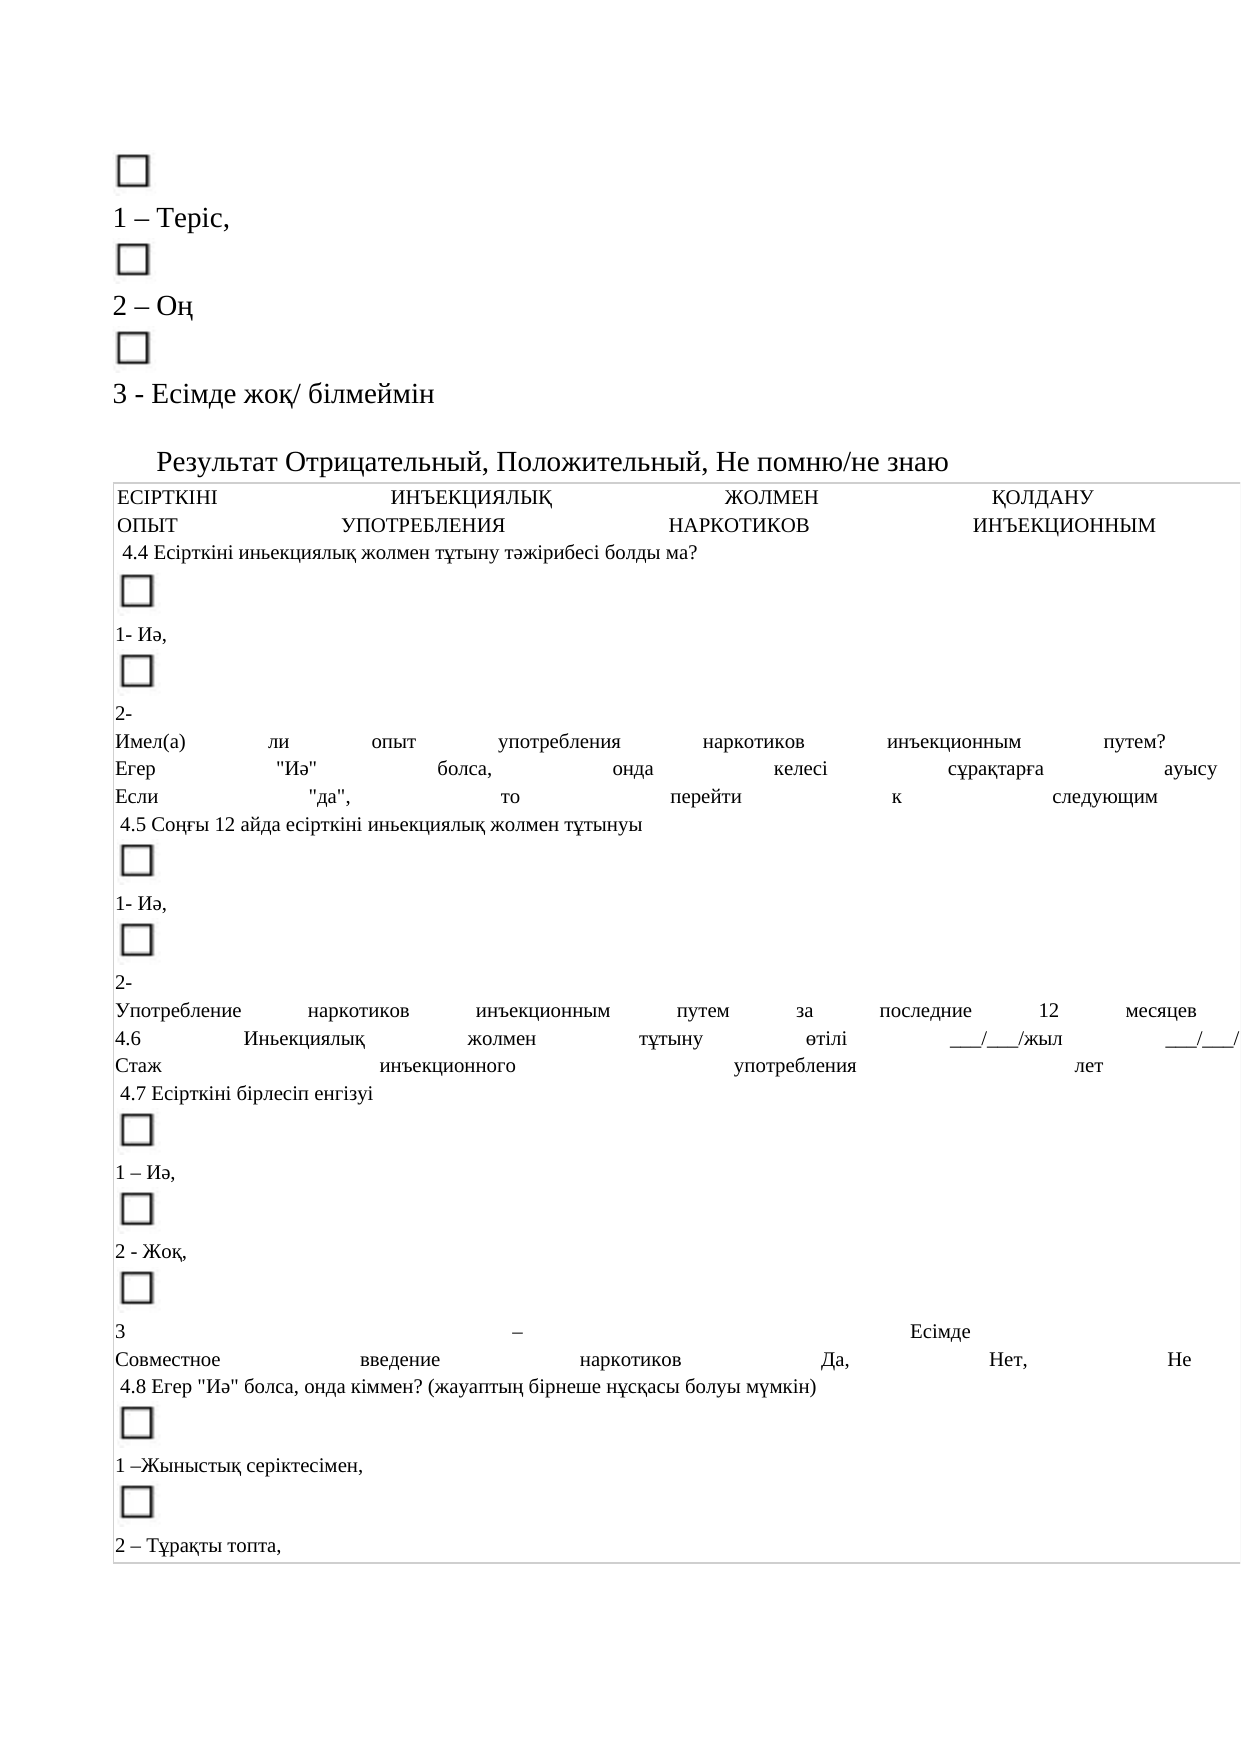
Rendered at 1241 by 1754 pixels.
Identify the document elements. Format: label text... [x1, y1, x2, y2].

picture [112, 238, 157, 284]
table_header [114, 484, 1240, 1562]
picture [116, 1187, 161, 1234]
picture [116, 649, 161, 696]
text 3 - Есімде жоқ/ білмеймін [112, 376, 1128, 440]
picture [116, 1108, 161, 1155]
picture [116, 918, 161, 965]
picture [112, 150, 157, 196]
picture [116, 1481, 161, 1527]
picture [116, 1401, 161, 1448]
picture [116, 839, 161, 885]
picture [116, 570, 161, 616]
text 1 – Теріс, [112, 200, 1128, 233]
picture [112, 326, 157, 373]
picture [116, 1267, 161, 1313]
text 2 – Оң [112, 288, 1128, 321]
text Результат Отрицательный, Положительный, Не помню/не знаю [112, 444, 1128, 477]
